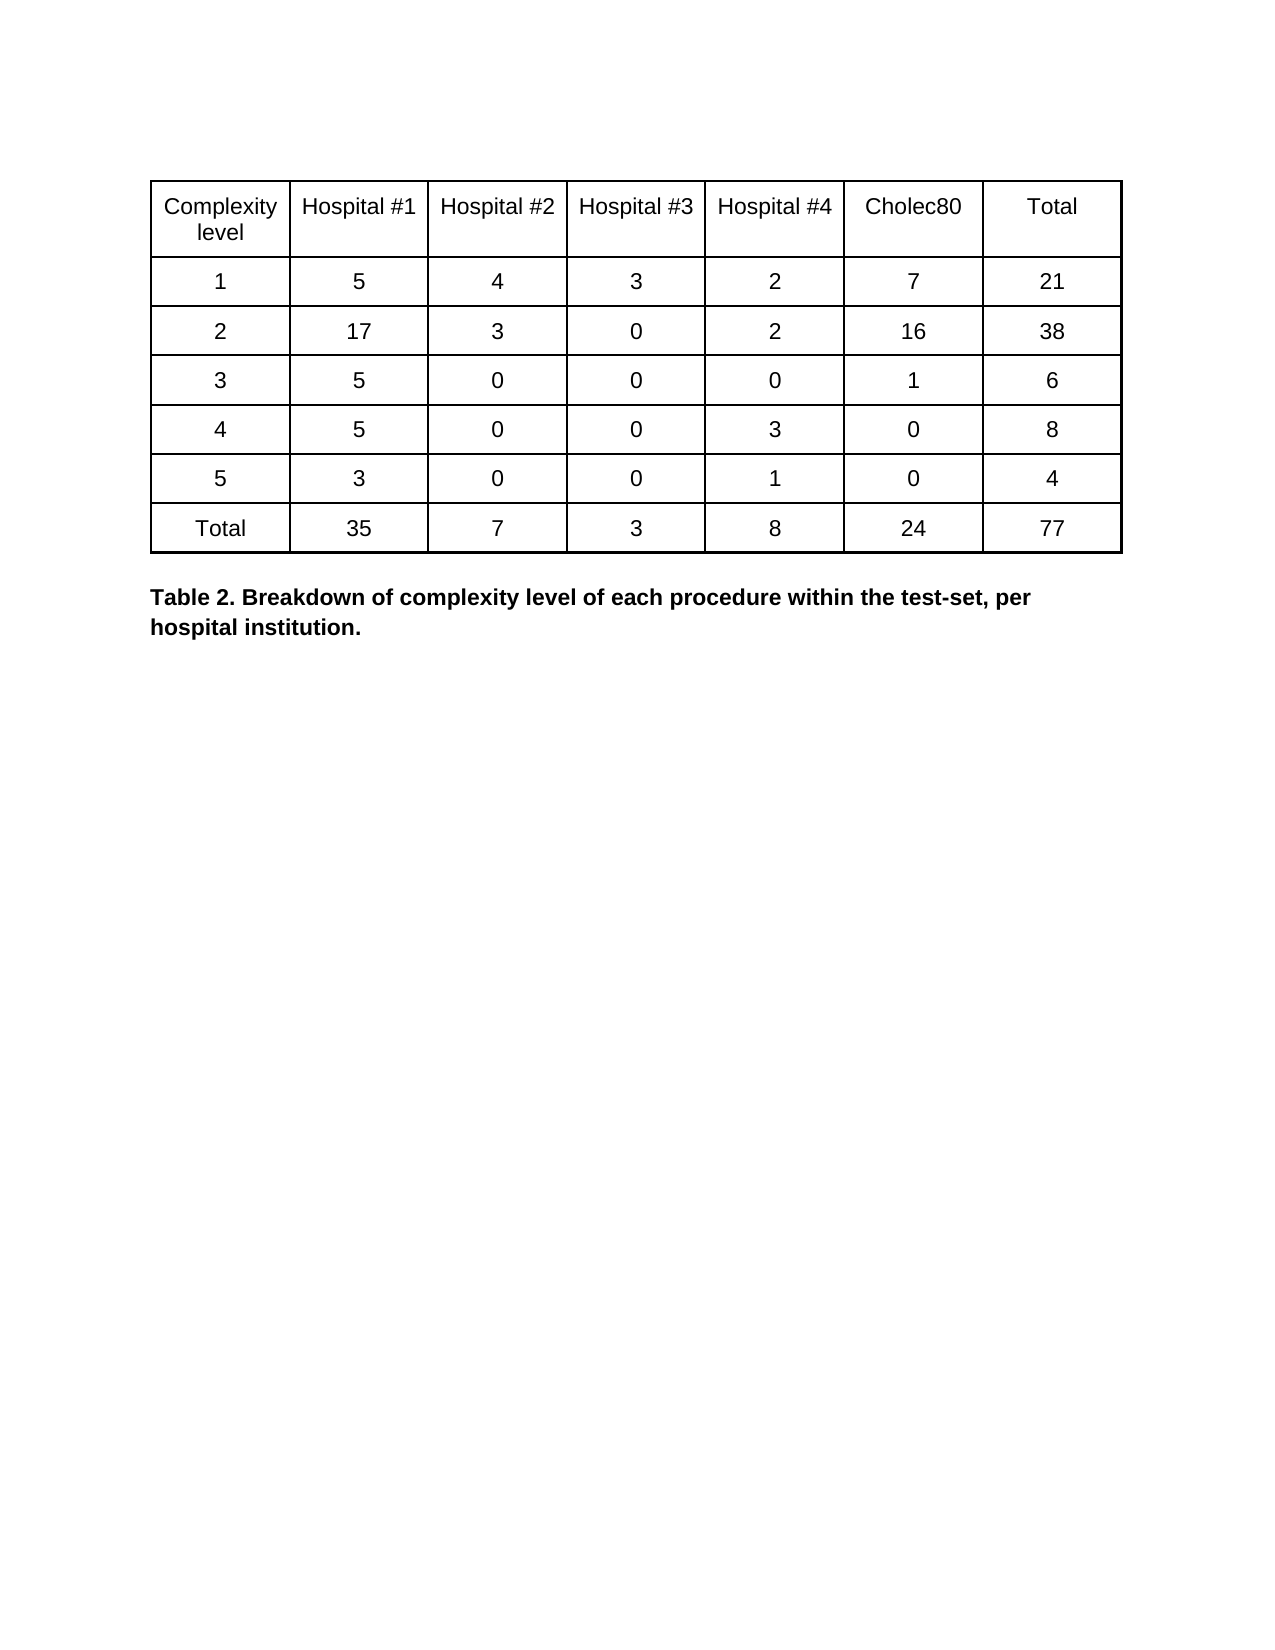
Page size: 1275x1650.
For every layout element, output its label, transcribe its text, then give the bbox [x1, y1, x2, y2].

table_cell 0 [429, 406, 566, 453]
table_cell 17 [291, 307, 427, 354]
table_cell 0 [845, 406, 982, 453]
table_cell 3 [568, 504, 704, 551]
table_cell 2 [706, 307, 843, 354]
table_cell 4 [152, 406, 289, 453]
table_header Hospital #3 [568, 182, 704, 256]
table_cell 3 [429, 307, 566, 354]
table_cell 1 [845, 356, 982, 404]
table_cell 38 [984, 307, 1120, 354]
table_cell 5 [291, 406, 427, 453]
table_cell Total [152, 504, 289, 551]
table_cell 1 [706, 455, 843, 502]
table_cell 4 [984, 455, 1120, 502]
table_header Total [984, 182, 1120, 256]
table_cell 2 [706, 258, 843, 305]
table_cell 35 [291, 504, 427, 551]
table_cell 0 [568, 406, 704, 453]
table_cell 0 [706, 356, 843, 404]
table_cell 3 [291, 455, 427, 502]
table_cell 3 [152, 356, 289, 404]
table_cell 0 [568, 455, 704, 502]
table_cell 0 [568, 356, 704, 404]
table_cell 5 [152, 455, 289, 502]
table_cell 2 [152, 307, 289, 354]
table_cell 0 [845, 455, 982, 502]
table_header Cholec80 [845, 182, 982, 256]
table_cell 8 [706, 504, 843, 551]
table_cell 3 [568, 258, 704, 305]
table_header Hospital #4 [706, 182, 843, 256]
table_cell 21 [984, 258, 1120, 305]
table_cell 0 [429, 455, 566, 502]
table_header Hospital #2 [429, 182, 566, 256]
table_header Hospital #1 [291, 182, 427, 256]
table_cell 77 [984, 504, 1120, 551]
table_cell 7 [429, 504, 566, 551]
table_cell 1 [152, 258, 289, 305]
table_cell 0 [568, 307, 704, 354]
table_cell 24 [845, 504, 982, 551]
table_cell 5 [291, 258, 427, 305]
text Table 2. Breakdown of complexity level of each procedure within the test-set, per hospital institution. [150, 584, 1125, 640]
table_cell 7 [845, 258, 982, 305]
table_cell 16 [845, 307, 982, 354]
table_cell 0 [429, 356, 566, 404]
table_cell 4 [429, 258, 566, 305]
table_cell 6 [984, 356, 1120, 404]
table_cell 5 [291, 356, 427, 404]
table_cell 8 [984, 406, 1120, 453]
table_cell 3 [706, 406, 843, 453]
table_header Complexity level [152, 182, 289, 256]
